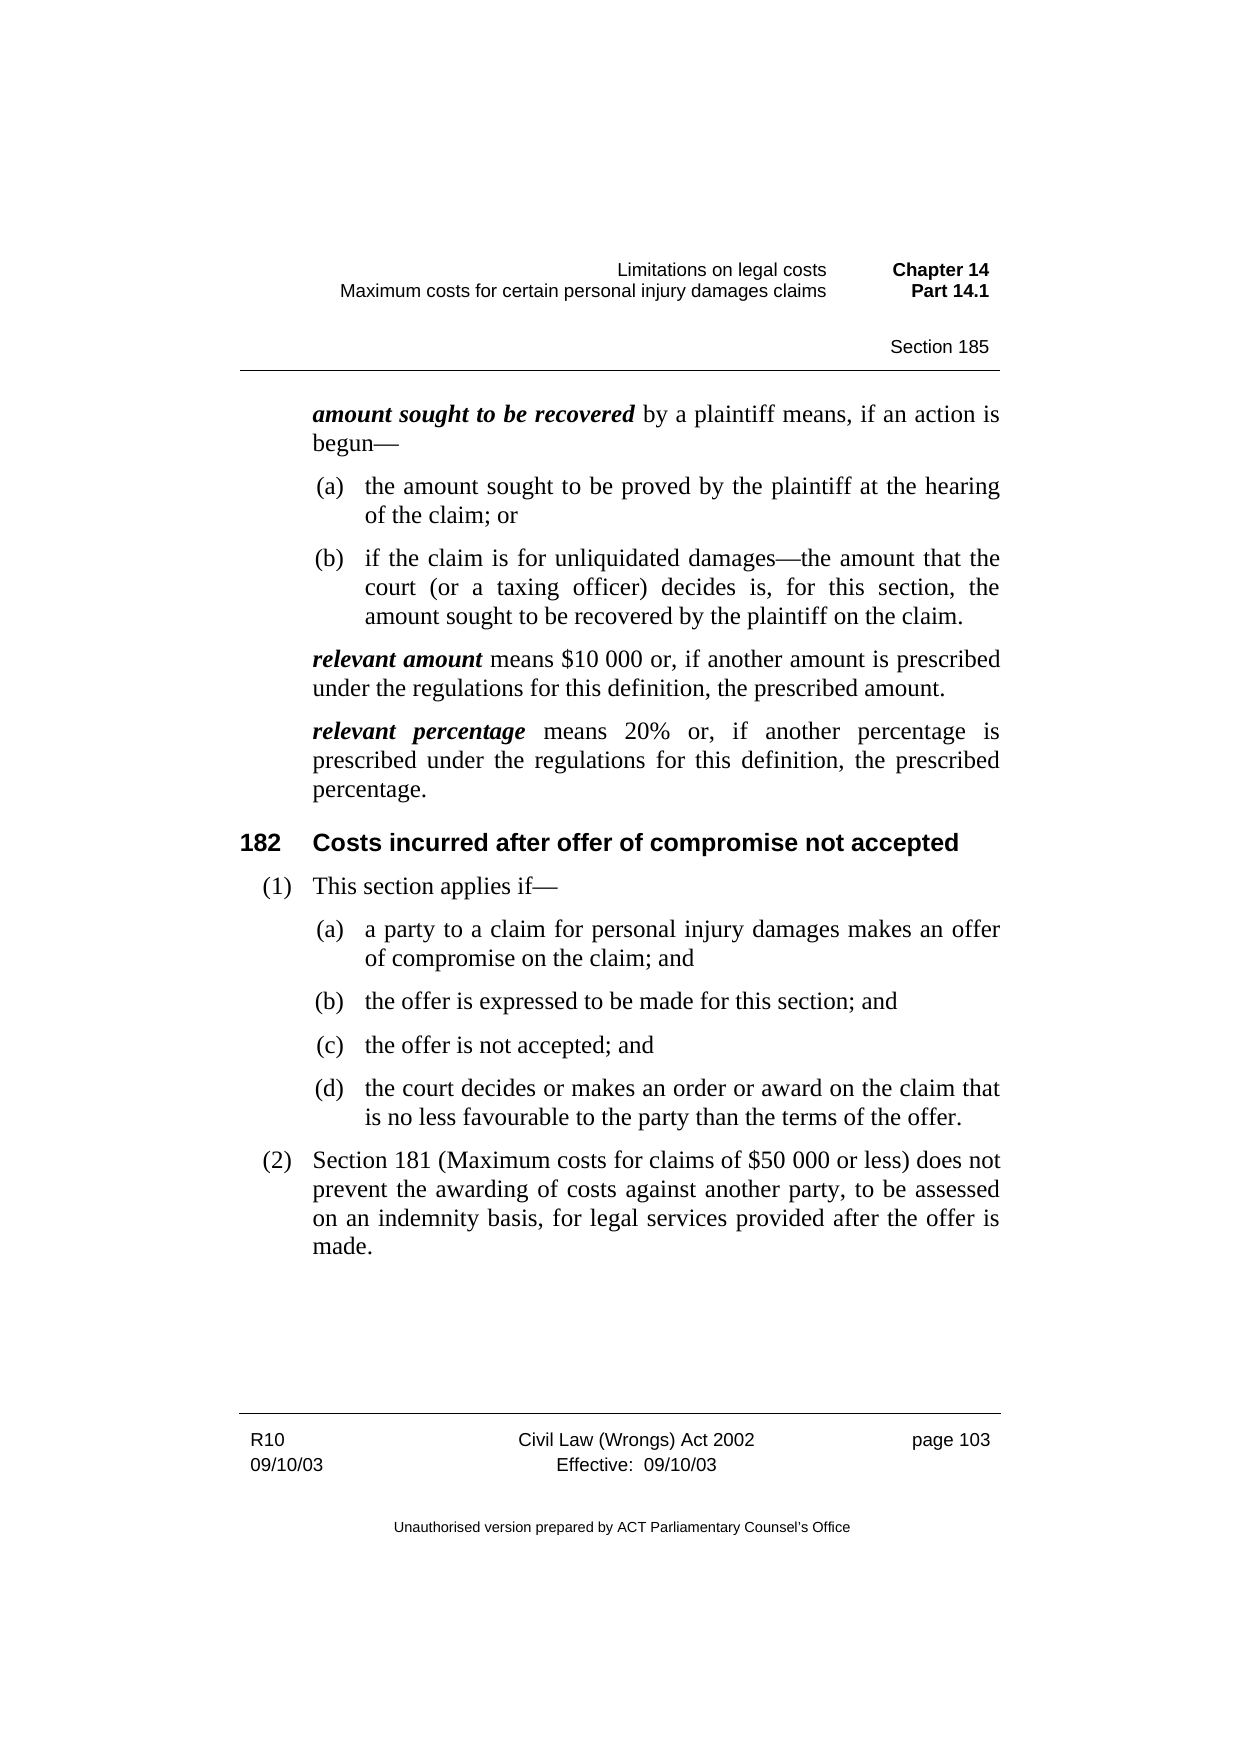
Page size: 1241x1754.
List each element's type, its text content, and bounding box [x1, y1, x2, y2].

text 182 Costs incurred after offer of compromise not accepted [239, 828, 1001, 856]
text (b) the offer is expressed to be made for this section; and [239, 986, 1001, 1015]
text relevant percentage means 20% or, if another percentage is prescribed under the regulations for this definition, the prescribed percentage. [312, 716, 1001, 803]
text (d) the court decides or makes an order or award on the claim that is no less favourable to the party than the terms of the offer. [239, 1073, 1001, 1131]
text relevant amount means $10 000 or, if another amount is prescribed under the regulations for this definition, the prescribed amount. [312, 644, 1001, 702]
text (a) a party to a claim for personal injury damages makes an offer of compromise on the claim; and [239, 914, 1001, 972]
text (c) the offer is not accepted; and [239, 1030, 1001, 1058]
text amount sought to be recovered by a plaintiff means, if an action is begun— [312, 399, 1001, 457]
text (a) the amount sought to be proved by the plaintiff at the hearing of the claim; or [239, 471, 1001, 529]
text (1) This section applies if— [239, 871, 1001, 900]
text (2) Section 181 (Maximum costs for claims of $50 000 or less) does not prevent the awarding of costs against another party, to be assessed on an indemnity basis, for legal services provided after the offer is made. [239, 1145, 1001, 1260]
text (b) if the claim is for unliquidated damages—the amount that the court (or a taxing officer) decides is, for this section, the amount sought to be recovered by the plaintiff on the claim. [239, 543, 1001, 630]
